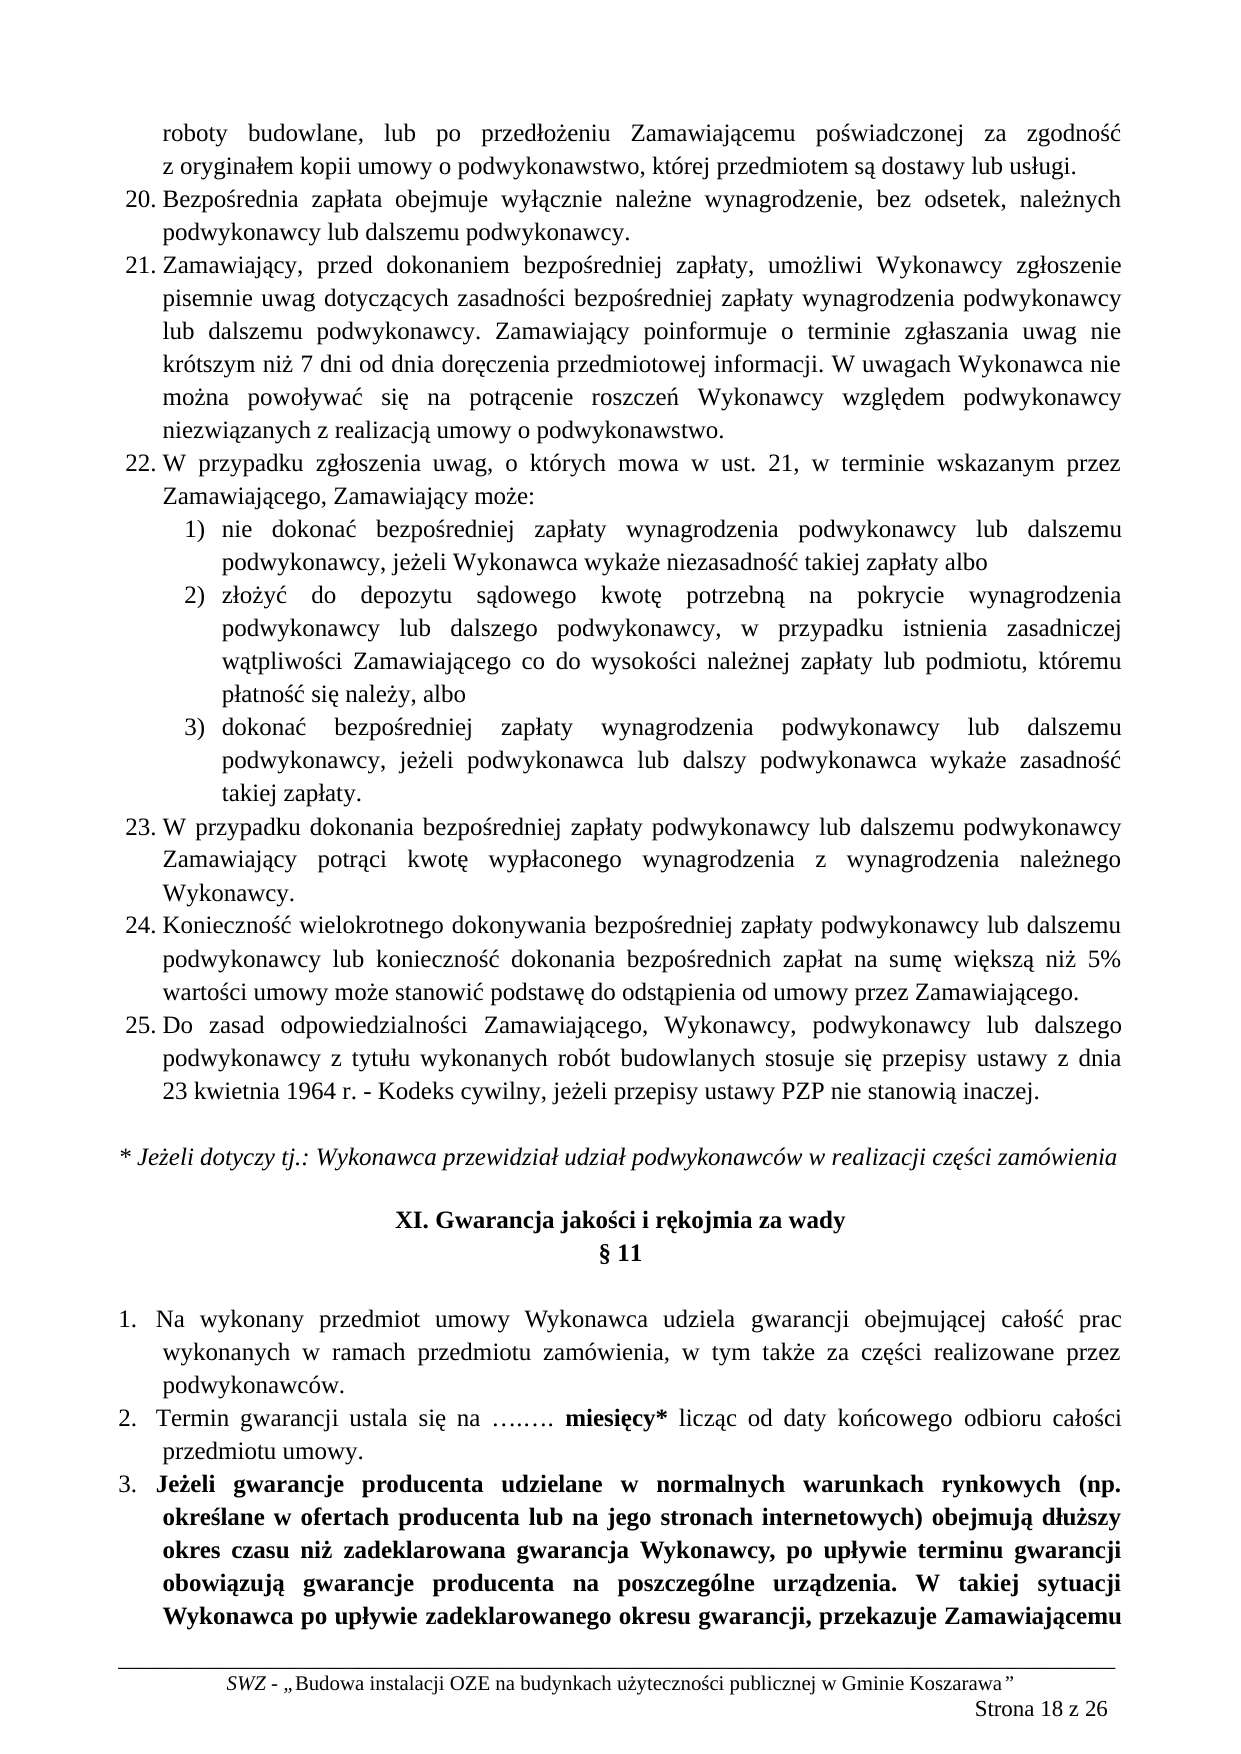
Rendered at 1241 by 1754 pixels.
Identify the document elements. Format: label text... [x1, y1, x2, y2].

list dokonać bezpośredniej zapłaty wynagrodzenia podwykonawcy lub dalszemu podwykonawcy, jeżeli podwykonawca lub dalszy podwykonawca wykaże zasadność takiej zapłaty. [184, 712, 1122, 807]
list Do zasad odpowiedzialności Zamawiającego, Wykonawcy, podwykonawcy lub dalszego podwykonawcy z tytułu wykonanych robót budowlanych stosuje się przepisy ustawy z dnia 23 kwietnia 1964 r. - Kodeks cywilny, jeżeli przepisy ustawy PZP nie stanowią inaczej. [125, 1010, 1122, 1104]
list W przypadku dokonania bezpośredniej zapłaty podwykonawcy lub dalszemu podwykonawcy Zamawiający potrąci kwotę wypłaconego wynagrodzenia z wynagrodzenia należnego Wykonawcy. [125, 812, 1122, 906]
text * Jeżeli dotyczy tj.: Wykonawca przewidział udział podwykonawców w realizacji części zamówienia [118, 1142, 1122, 1171]
list Konieczność wielokrotnego dokonywania bezpośredniej zapłaty podwykonawcy lub dalszemu podwykonawcy lub konieczność dokonania bezpośrednich zapłat na sumę większą niż 5% wartości umowy może stanowić podstawę do odstąpienia od umowy przez Zamawiającego. [125, 911, 1122, 1005]
list złożyć do depozytu sądowego kwotę potrzebną na pokrycie wynagrodzenia podwykonawcy lub dalszego podwykonawcy, w przypadku istnienia zasadniczej wątpliwości Zamawiającego co do wysokości należnej zapłaty lub podmiotu, któremu płatność się należy, albo [184, 580, 1122, 708]
list Bezpośrednia zapłata obejmuje wyłącznie należne wynagrodzenie, bez odsetek, należnych podwykonawcy lub dalszemu podwykonawcy. [125, 184, 1122, 246]
list Zamawiający, przed dokonaniem bezpośredniej zapłaty, umożliwi Wykonawcy zgłoszenie pisemnie uwag dotyczących zasadności bezpośredniej zapłaty wynagrodzenia podwykonawcy lub dalszemu podwykonawcy. Zamawiający poinformuje o terminie zgłaszania uwag nie krótszym niż 7 dni od dnia doręczenia przedmiotowej informacji. W uwagach Wykonawca nie można powoływać się na potrącenie roszczeń Wykonawcy względem podwykonawcy niezwiązanych z realizacją umowy o podwykonawstwo. [125, 250, 1122, 444]
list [125, 118, 1122, 180]
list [118, 1469, 1122, 1630]
list nie dokonać bezpośredniej zapłaty wynagrodzenia podwykonawcy lub dalszemu podwykonawcy, jeżeli Wykonawca wykaże niezasadność takiej zapłaty albo [184, 514, 1122, 576]
list Na wykonany przedmiot umowy Wykonawca udziela gwarancji obejmującej całość prac wykonanych w ramach przedmiotu zamówienia, w tym także za części realizowane przez podwykonawców. [118, 1304, 1122, 1399]
list Termin gwarancji ustala się na ….…. miesięcy* licząc od daty końcowego odbioru całości przedmiotu umowy. [118, 1403, 1122, 1465]
text XI. Gwarancja jakości i rękojmia za wady [118, 1205, 1122, 1234]
text § 11 [118, 1238, 1122, 1267]
list W przypadku zgłoszenia uwag, o których mowa w ust. 21, w terminie wskazanym przez Zamawiającego, Zamawiający może: [125, 448, 1122, 510]
